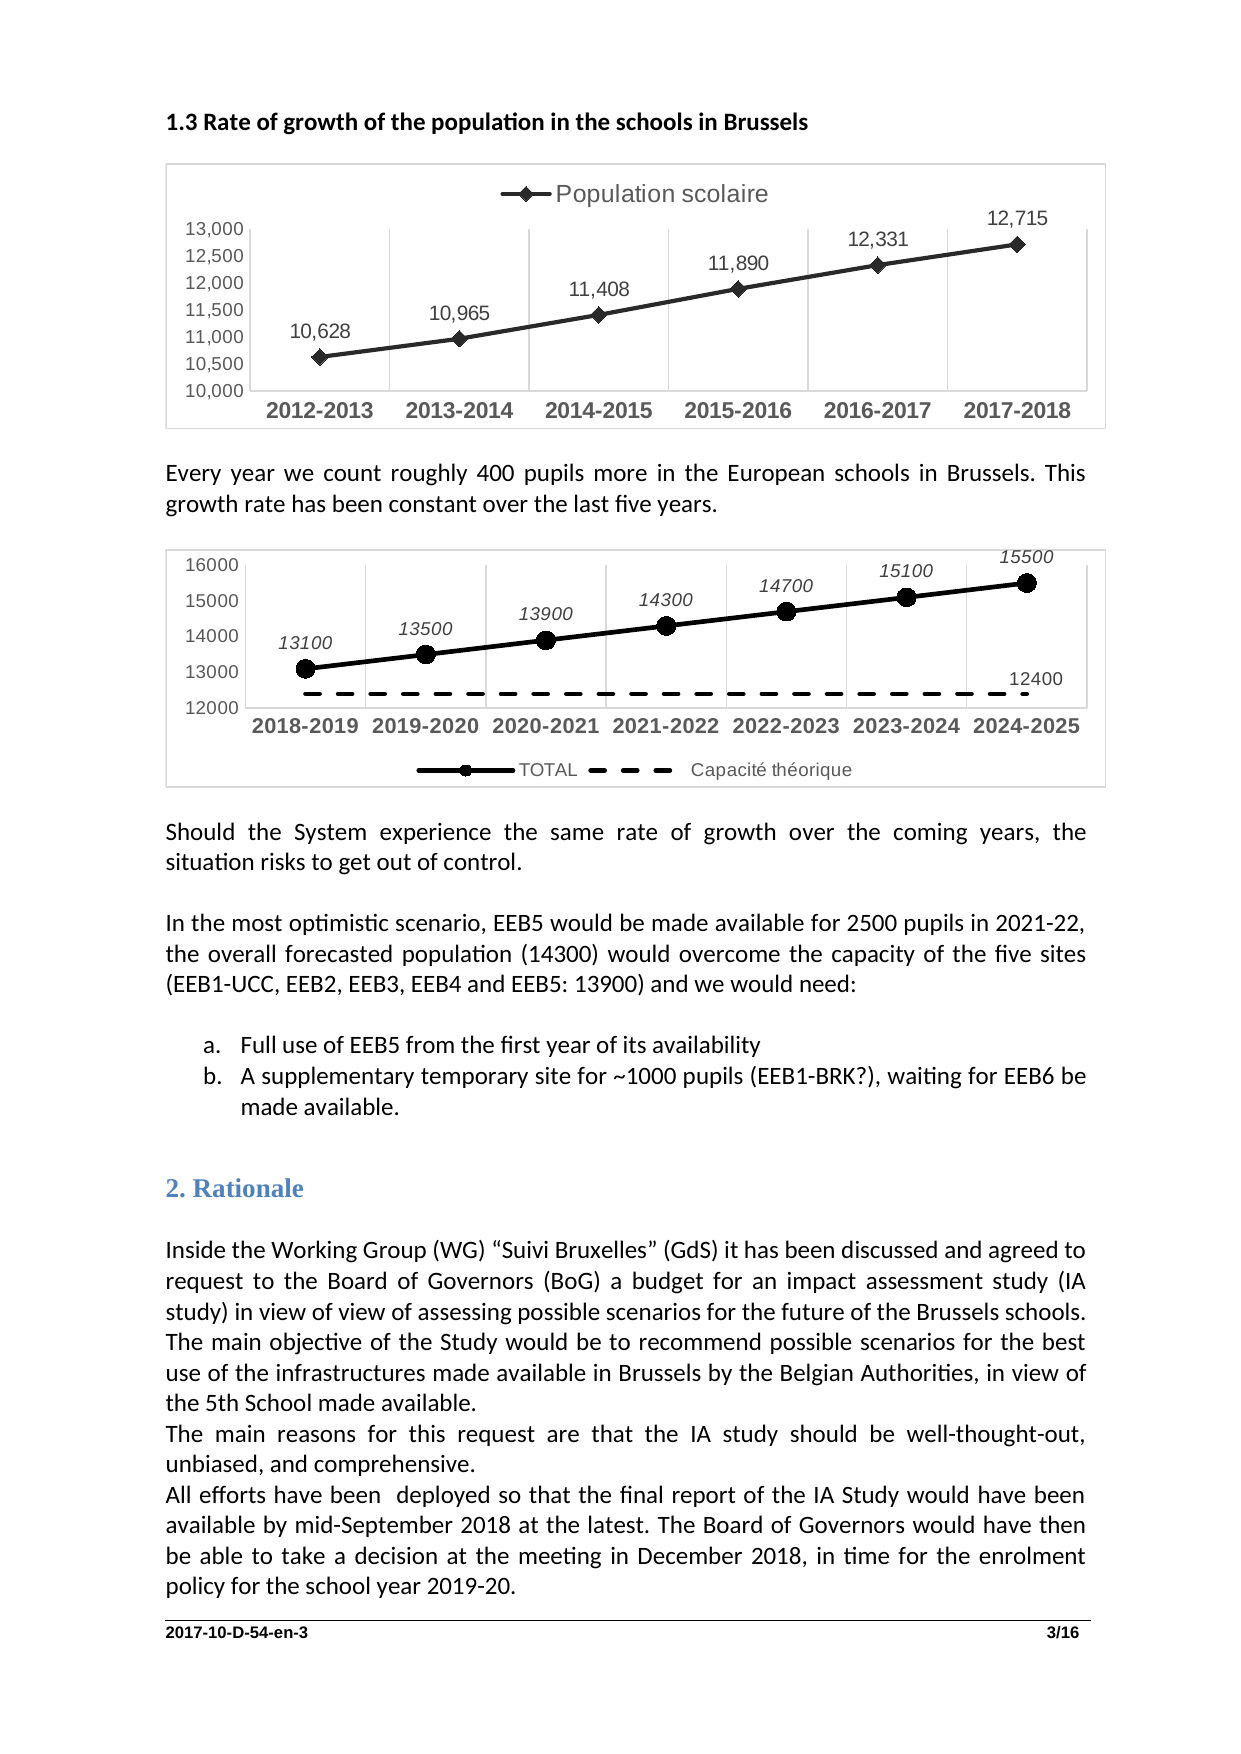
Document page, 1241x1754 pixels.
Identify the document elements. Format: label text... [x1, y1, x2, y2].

text 1.3 Rate of growth of the population in the schools in Brussels [165, 106, 1087, 137]
text 2. Rationale [165, 1172, 1087, 1203]
text The main objective of the Study would be to recommend possible scenarios for the best use of the infrastructures made available in Brussels by the Belgian Authorities, in view of the 5th School made available. [165, 1326, 1087, 1418]
text Should the System experience the same rate of growth over the coming years, the situation risks to get out of control. [165, 816, 1087, 877]
list A supplementary temporary site for ~1000 pupils (EEB1-BRK?), waiting for EEB6 be made available. [203, 1060, 1087, 1121]
text The main reasons for this request are that the IA study should be well-thought-out, unbiased, and comprehensive. [165, 1418, 1087, 1479]
text All efforts have been deployed so that the final report of the IA Study would have been available by mid-September 2018 at the latest. The Board of Governors would have then be able to take a decision at the meeting in December 2018, in time for the enrolment policy for the school year 2019-20. [165, 1479, 1087, 1601]
text Inside the Working Group (WG) “Suivi Bruxelles” (GdS) it has been discussed and agreed to request to the Board of Governors (BoG) a budget for an impact assessment study (IA study) in view of view of assessing possible scenarios for the future of the Brussels schools. [165, 1234, 1087, 1326]
text Every year we count roughly 400 pupils more in the European schools in Brussels. This growth rate has been constant over the last five years. [165, 457, 1087, 518]
list Full use of EEB5 from the first year of its availability [203, 1030, 1087, 1060]
text In the most optimistic scenario, EEB5 would be made available for 2500 pupils in 2021-22, the overall forecasted population (14300) would overcome the capacity of the five sites (EEB1-UCC, EEB2, EEB3, EEB4 and EEB5: 13900) and we would need: [165, 908, 1087, 999]
